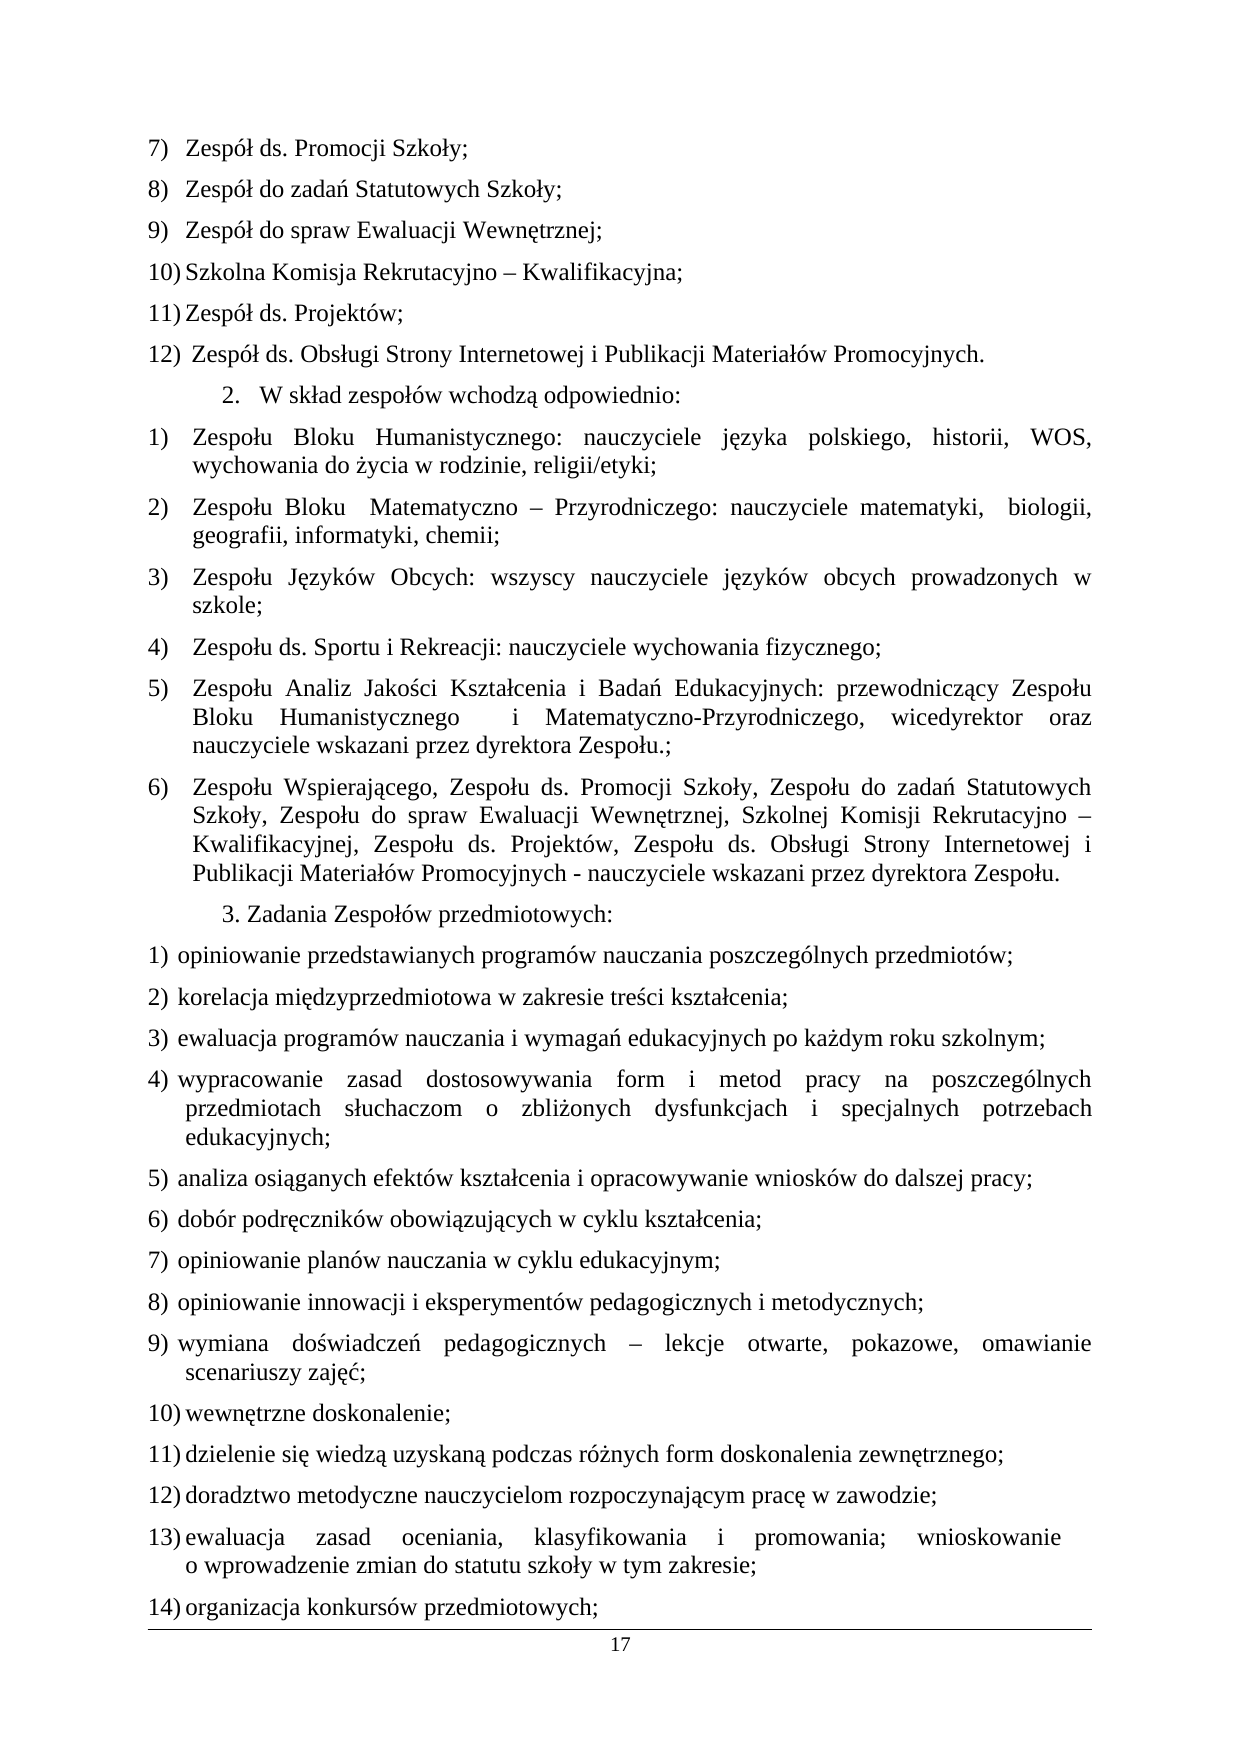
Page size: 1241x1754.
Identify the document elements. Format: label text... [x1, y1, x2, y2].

list organizacja konkursów przedmiotowych; [148, 1592, 1092, 1620]
list opiniowanie przedstawianych programów nauczania poszczególnych przedmiotów; [148, 940, 1092, 969]
list Zespół do zadań Statutowych Szkoły; [148, 174, 1092, 203]
list wypracowanie zasad dostosowywania form i metod pracy na poszczególnych przedmiotach słuchaczom o zbliżonych dysfunkcjach i specjalnych potrzebach edukacyjnych; [148, 1064, 1092, 1150]
list Zespołu ds. Sportu i Rekreacji: nauczyciele wychowania fizycznego; [148, 632, 1092, 660]
list wewnętrzne doskonalenie; [148, 1398, 1092, 1427]
text 2. W skład zespołów wchodzą odpowiednio: [148, 380, 1092, 409]
list Zespołu Analiz Jakości Kształcenia i Badań Edukacyjnych: przewodniczący Zespołu Bloku Humanistycznego i Matematyczno-Przyrodniczego, wicedyrektor oraz nauczyciele wskazani przez dyrektora Zespołu.; [148, 673, 1092, 759]
list ewaluacja programów nauczania i wymagań edukacyjnych po każdym roku szkolnym; [148, 1023, 1092, 1052]
list ewaluacja zasad oceniania, klasyfikowania i promowania; wnioskowanie o wprowadzenie zmian do statutu szkoły w tym zakresie; [148, 1522, 1092, 1579]
list wymiana doświadczeń pedagogicznych – lekcje otwarte, pokazowe, omawianie scenariuszy zajęć; [148, 1328, 1092, 1385]
list Zespół ds. Promocji Szkoły; [148, 133, 1092, 162]
list Zespołu Bloku Humanistycznego: nauczyciele języka polskiego, historii, WOS, wychowania do życia w rodzinie, religii/etyki; [148, 422, 1092, 479]
list analiza osiąganych efektów kształcenia i opracowywanie wniosków do dalszej pracy; [148, 1163, 1092, 1192]
list Zespołu Wspierającego, Zespołu ds. Promocji Szkoły, Zespołu do zadań Statutowych Szkoły, Zespołu do spraw Ewaluacji Wewnętrznej, Szkolnej Komisji Rekrutacyjno – Kwalifikacyjnej, Zespołu ds. Projektów, Zespołu ds. Obsługi Strony Internetowej i Publikacji Materiałów Promocyjnych - nauczyciele wskazani przez dyrektora Zespołu. [148, 772, 1092, 887]
list Zespołu Bloku Matematyczno – Przyrodniczego: nauczyciele matematyki, biologii, geografii, informatyki, chemii; [148, 492, 1092, 549]
list opiniowanie planów nauczania w cyklu edukacyjnym; [148, 1245, 1092, 1274]
list doradztwo metodyczne nauczycielom rozpoczynającym pracę w zawodzie; [148, 1480, 1092, 1509]
list dzielenie się wiedzą uzyskaną podczas różnych form doskonalenia zewnętrznego; [148, 1439, 1092, 1468]
list Zespołu Języków Obcych: wszyscy nauczyciele języków obcych prowadzonych w szkole; [148, 562, 1092, 619]
list dobór podręczników obowiązujących w cyklu kształcenia; [148, 1204, 1092, 1233]
list Zespół ds. Obsługi Strony Internetowej i Publikacji Materiałów Promocyjnych. [148, 339, 1092, 368]
list Zespół do spraw Ewaluacji Wewnętrznej; [148, 215, 1092, 244]
text 3. Zadania Zespołów przedmiotowych: [148, 899, 1092, 928]
list Zespół ds. Projektów; [148, 298, 1092, 327]
list opiniowanie innowacji i eksperymentów pedagogicznych i metodycznych; [148, 1287, 1092, 1315]
list Szkolna Komisja Rekrutacyjno – Kwalifikacyjna; [148, 257, 1092, 285]
list korelacja międzyprzedmiotowa w zakresie treści kształcenia; [148, 982, 1092, 1010]
